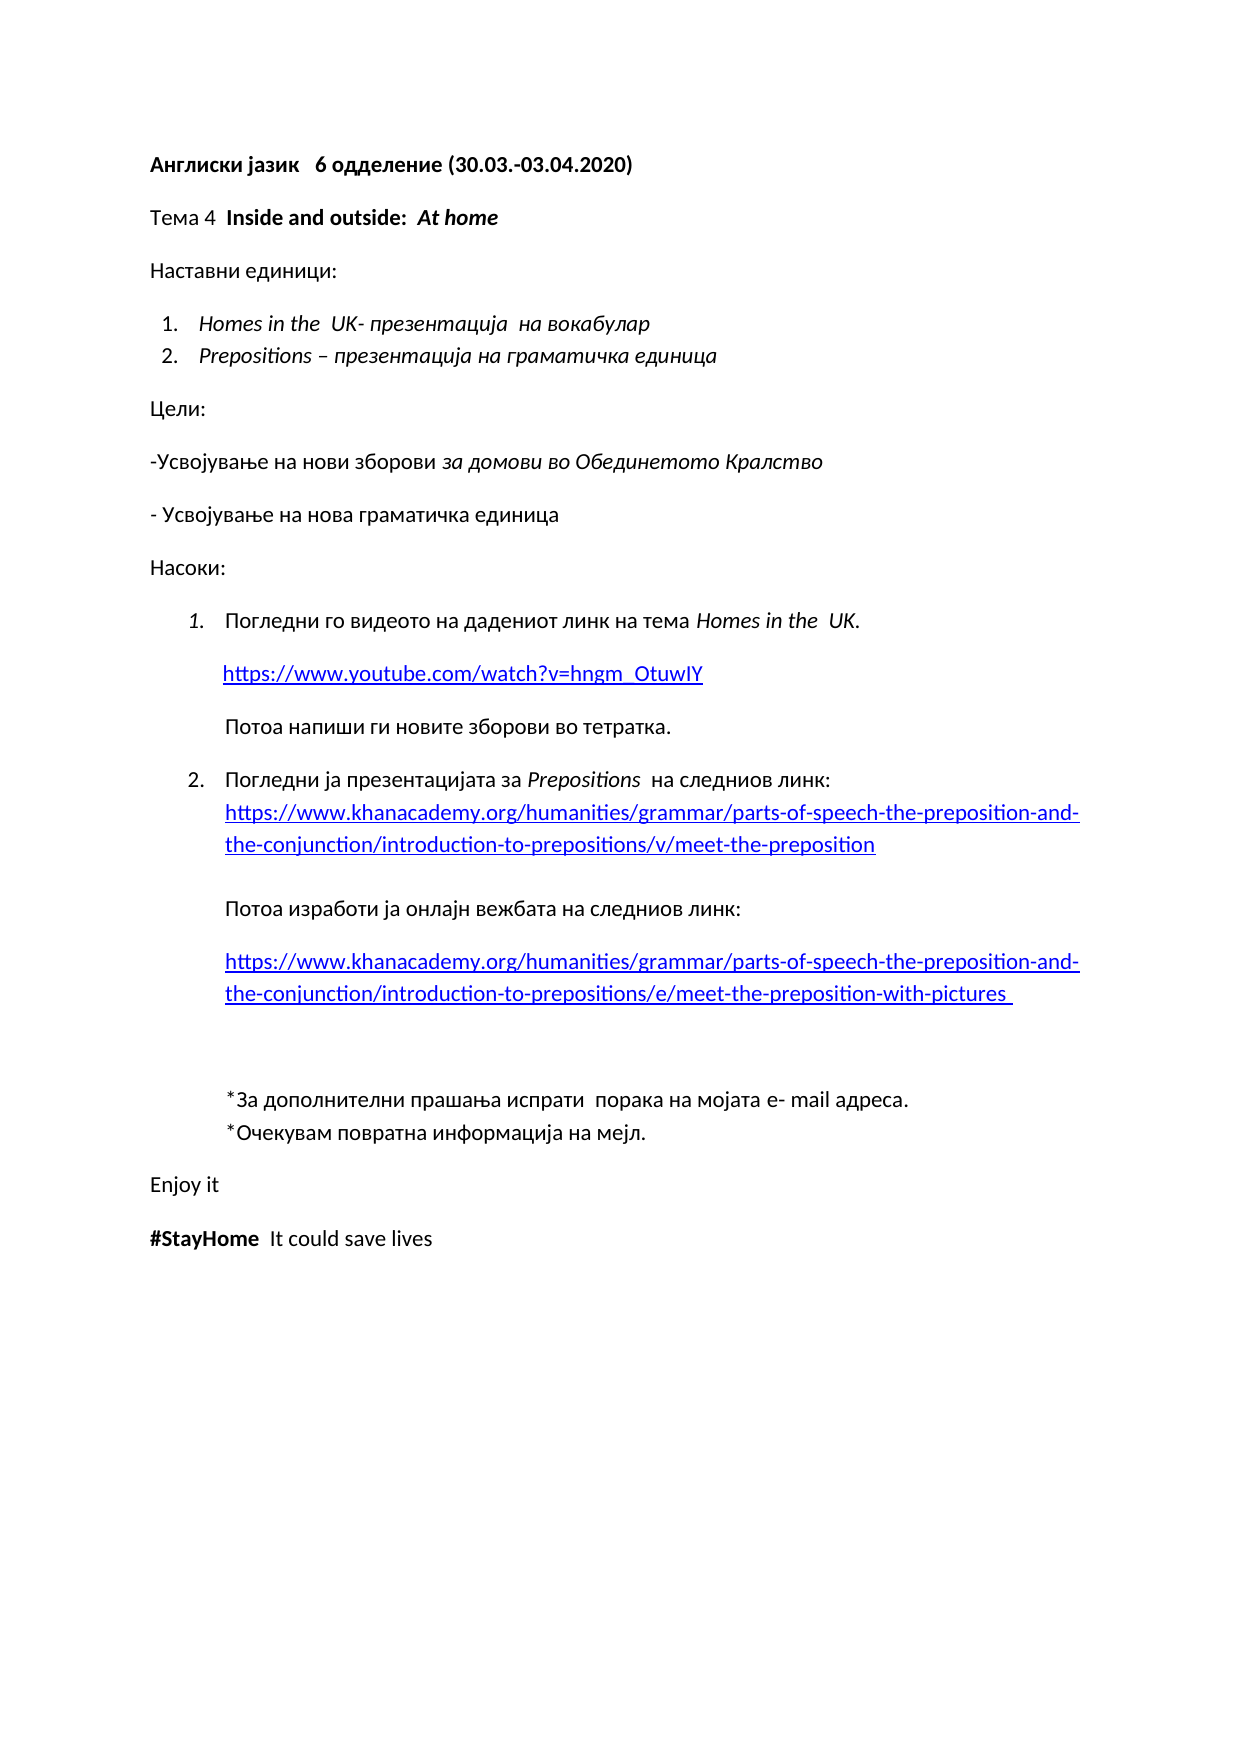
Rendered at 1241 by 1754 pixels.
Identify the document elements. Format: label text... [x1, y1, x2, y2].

text Насоки: [150, 553, 1090, 581]
text Enjoy it [150, 1171, 1090, 1199]
list Homes in the UK- презентација на вокабулар [161, 309, 1090, 337]
list *За дополнителни прашања испрати порака на мојата e- mail адреса. [225, 1085, 1090, 1113]
text #StayHome It could save lives [150, 1224, 1090, 1252]
text - Усвојување на нова граматичка единица [150, 500, 1090, 528]
text Цели: [150, 394, 1090, 422]
list Погледни ја презентацијата за Prepositions на следниов линк: https://www.khanacademy.org/humanities/grammar/parts-of-speech-the-preposition-and-the-conjunction/introduction-to-prepositions/v/meet-the-preposition [187, 765, 1090, 858]
text Потоа напиши ги новите зборови во тетратка. [150, 712, 1090, 740]
text Англиски јазик 6 одделение (30.03.-03.04.2020) [150, 150, 1090, 178]
list Prepositions – презентација на граматичка единица [161, 341, 1090, 369]
list *Очекувам повратна информација на мејл. [225, 1118, 1090, 1146]
text https://www.khanacademy.org/humanities/grammar/parts-of-speech-the-preposition-and-the-conjunction/introduction-to-prepositions/e/meet-the-preposition-with-pictures [225, 947, 1090, 1007]
text -Усвојување на нови зборови за домови во Обединетото Кралство [150, 447, 1090, 475]
text https://www.youtube.com/watch?v=hngm_OtuwIY [150, 659, 1090, 687]
list Погледни го видеото на дадениот линк на тема Homes in the UK. [187, 606, 1090, 634]
text Наставни единици: [150, 256, 1090, 284]
text Тема 4 Inside and outside: At home [150, 203, 1090, 231]
list Потоа изработи ја онлајн вежбата на следниов линк: [225, 894, 1090, 922]
